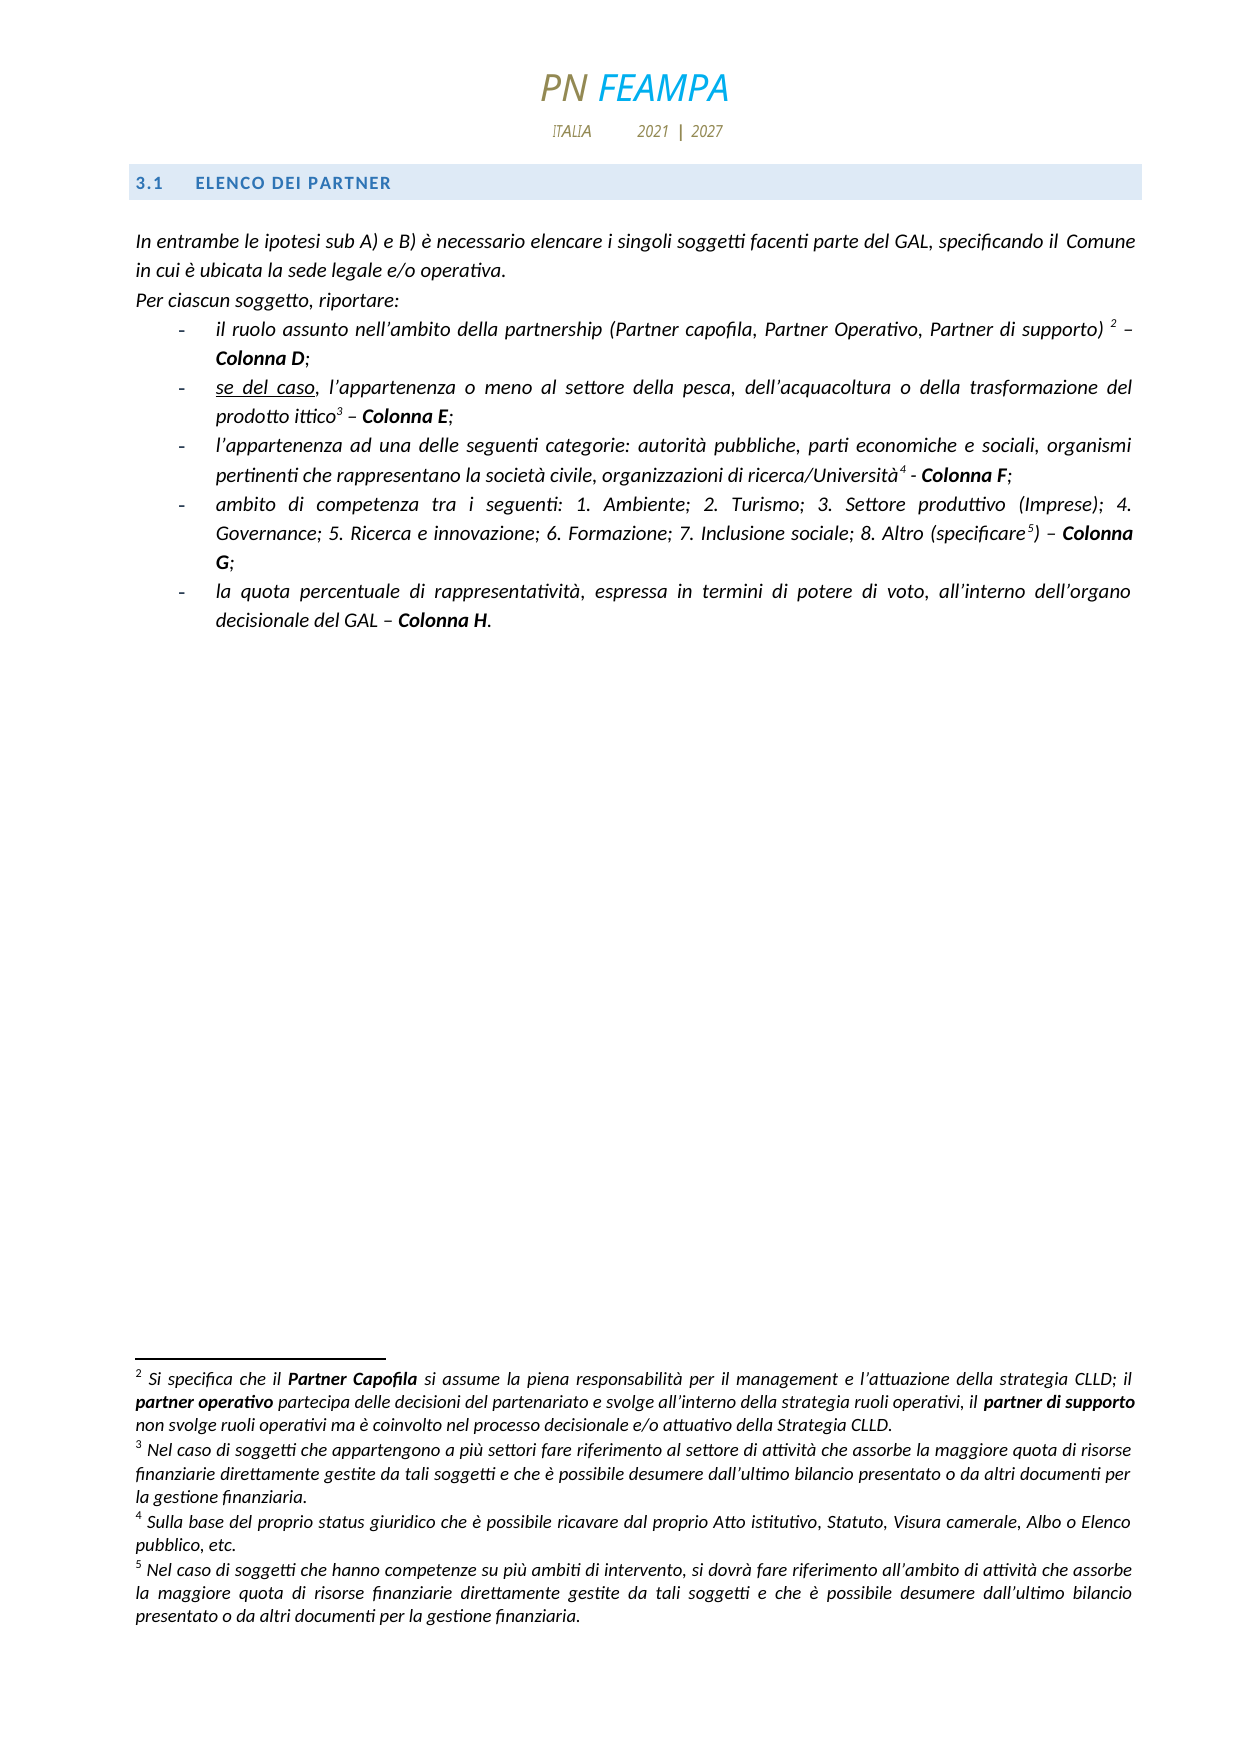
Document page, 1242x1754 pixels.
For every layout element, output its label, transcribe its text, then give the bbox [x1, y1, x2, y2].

subtitle Elenco dei partner [135, 171, 1135, 194]
list l’appartenenza ad una delle seguenti categorie: autorità pubbliche, parti economiche e sociali, organismi pertinenti che rappresentano la società civile, organizzazioni di ricerca/Università - Colonna F; [178, 433, 1135, 487]
list il ruolo assunto nell’ambito della partnership (Partner capofila, Partner Operativo, Partner di supporto) – Colonna D; [178, 316, 1135, 371]
text Per ciascun soggetto, riportare: [135, 287, 1135, 312]
list la quota percentuale di rappresentatività, espressa in termini di potere di voto, all’interno dell’organo decisionale del GAL – Colonna H. [178, 578, 1135, 633]
text In entrambe le ipotesi sub A) e B) è necessario elencare i singoli soggetti facenti parte del GAL, specificando il Comune in cui è ubicata la sede legale e/o operativa. [135, 228, 1135, 283]
list ambito di competenza tra i seguenti: 1. Ambiente; 2. Turismo; 3. Settore produttivo (Imprese); 4. Governance; 5. Ricerca e innovazione; 6. Formazione; 7. Inclusione sociale; 8. Altro (specificare) – Colonna G; [178, 491, 1135, 575]
list se del caso, l’appartenenza o meno al settore della pesca, dell’acquacoltura o della trasformazione del prodotto ittico – Colonna E; [178, 374, 1135, 429]
